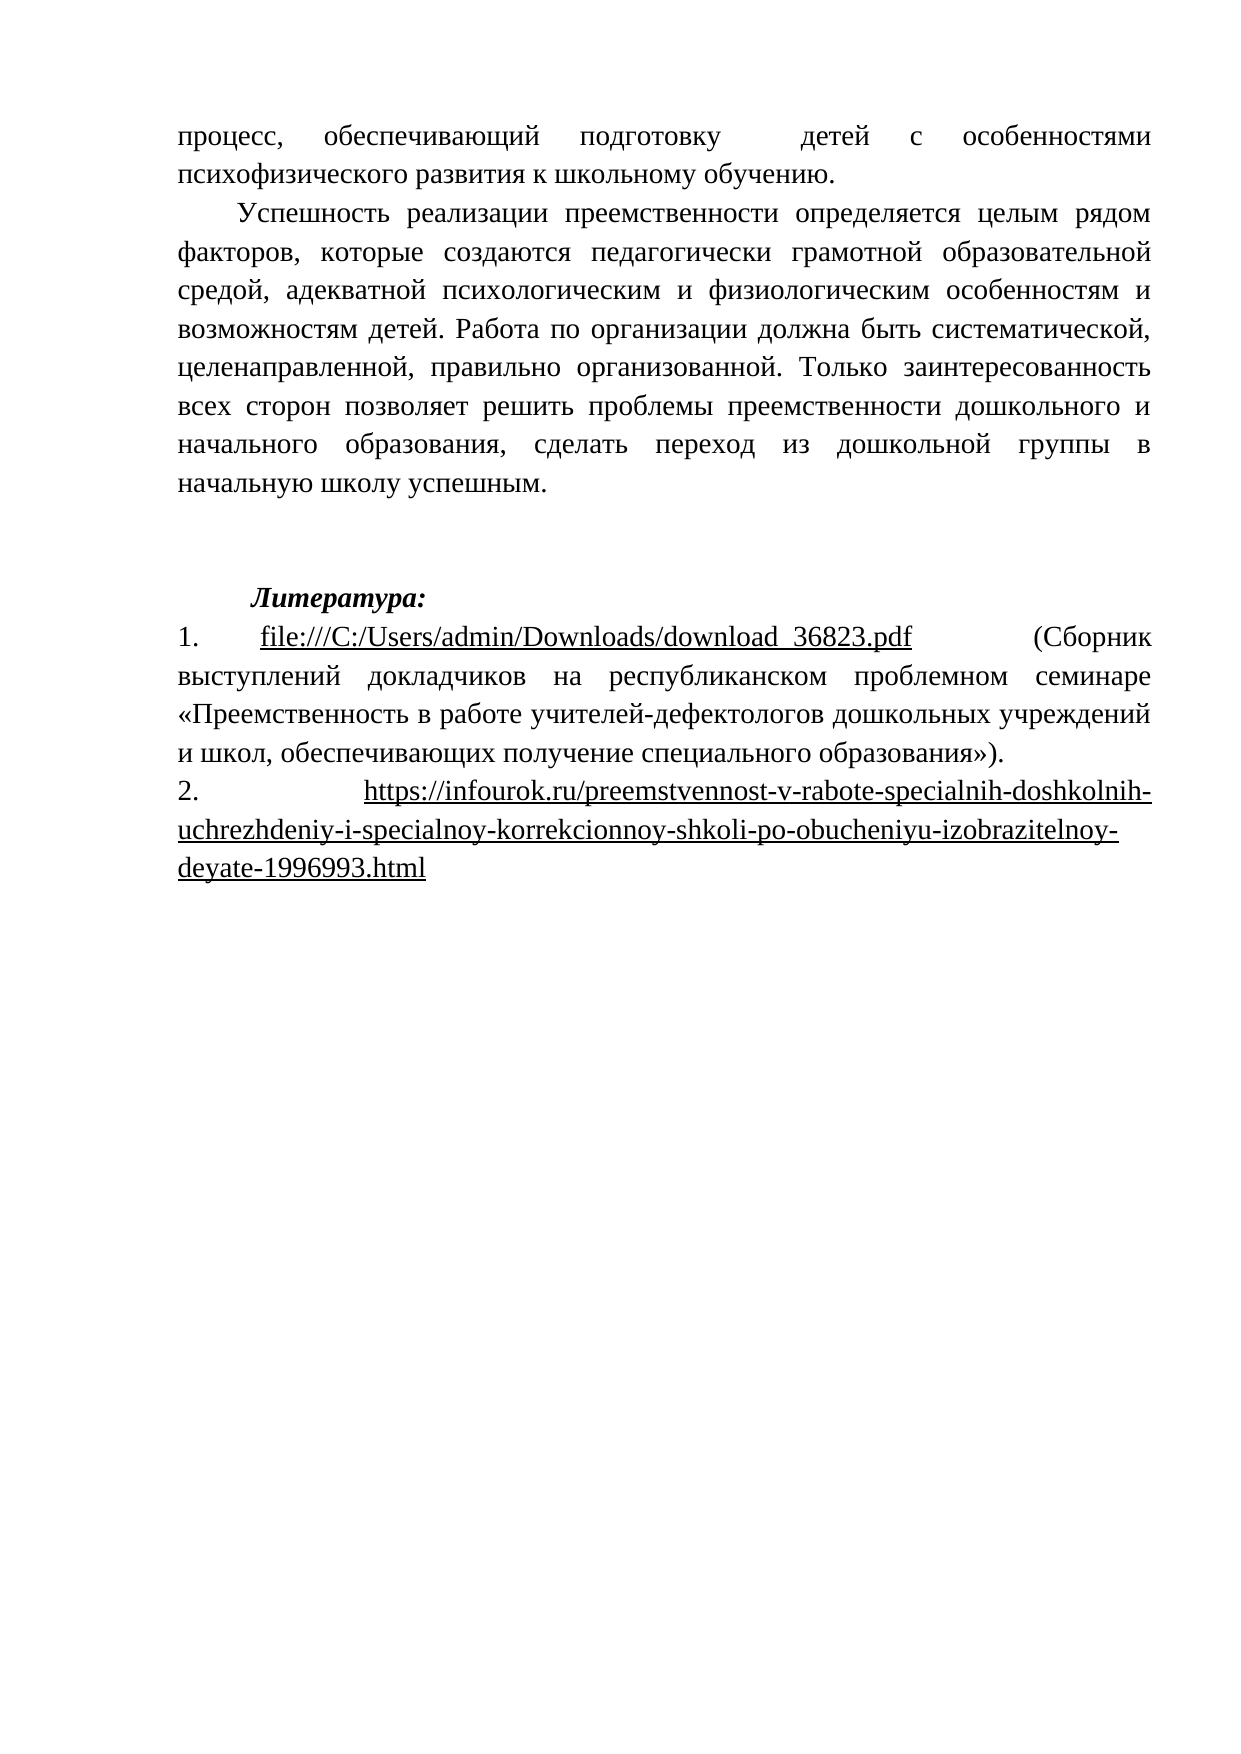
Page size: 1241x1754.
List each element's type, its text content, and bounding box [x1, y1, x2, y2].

text 2. https://infourok.ru/preemstvennost-v-rabote-specialnih-doshkolnih-uchrezhdeniy-i-specialnoy-korrekcionnoy-shkoli-po-obucheniyu-izobrazitelnoy-deyate-1996993.html [177, 773, 1152, 884]
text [177, 118, 1152, 190]
text Литература: [177, 581, 1152, 614]
text 1. file:///C:/Users/admin/Downloads/download_36823.pdf (Сборник выступлений докладчиков на республиканском проблемном семинаре «Преемственность в работе учителей-дефектологов дошкольных учреждений и школ, обеспечивающих получение специального образования»). [177, 619, 1152, 768]
text Успешность реализации преемственности определяется целым рядом факторов, которые создаются педагогически грамотной образовательной средой, адекватной психологическим и физиологическим особенностям и возможностям детей. Работа по организации должна быть систематической, целенаправленной, правильно организованной. Только заинтересованность всех сторон позволяет решить проблемы преемственности дошкольного и начального образования, сделать переход из дошкольной группы в начальную школу успешным. [177, 195, 1152, 498]
